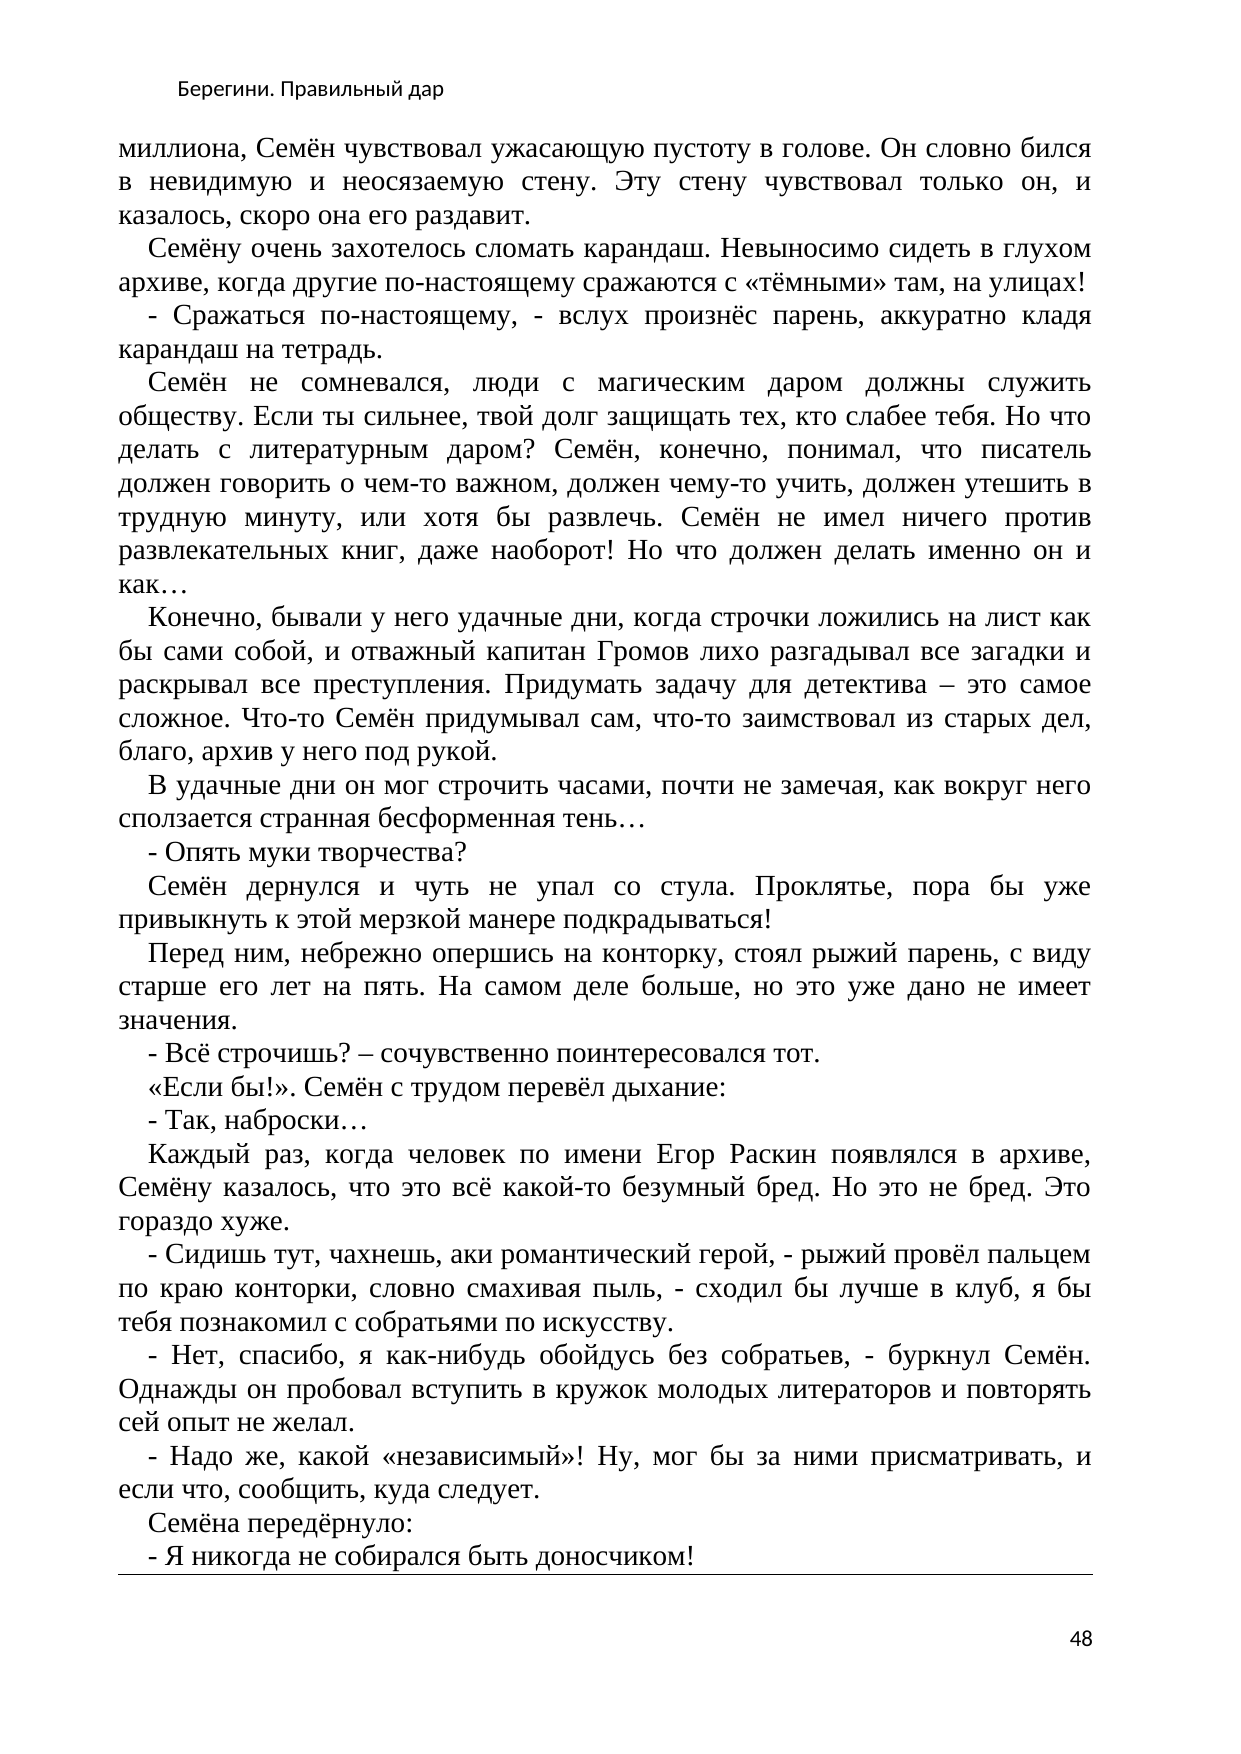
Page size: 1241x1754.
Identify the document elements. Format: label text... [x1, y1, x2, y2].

text - Я никогда не собирался быть доносчиком! [118, 1538, 1093, 1574]
text - Так, наброски… [118, 1102, 1093, 1136]
text Конечно, бывали у него удачные дни, когда строчки ложились на лист как бы сами собой, и отважный капитан Громов лихо разгадывал все загадки и раскрывал все преступления. Придумать задачу для детектива – это самое сложное. Что-то Семён придумывал сам, что-то заимствовал из старых дел, благо, архив у него под рукой. [118, 599, 1093, 767]
text Семён дернулся и чуть не упал со стула. Проклятье, пора бы уже привыкнуть к этой мерзкой манере подкрадываться! [118, 868, 1093, 935]
text - Опять муки творчества? [118, 834, 1093, 868]
text - Надо же, какой «независимый»! Ну, мог бы за ними присматривать, и если что, сообщить, куда следует. [118, 1438, 1093, 1505]
text Каждый раз, когда человек по имени Егор Раскин появлялся в архиве, Семёну казалось, что это всё какой-то безумный бред. Но это не бред. Это гораздо хуже. [118, 1136, 1093, 1237]
text Семёна передёрнуло: [118, 1505, 1093, 1538]
text - Нет, спасибо, я как-нибудь обойдусь без собратьев, - буркнул Семён. Однажды он пробовал вступить в кружок молодых литераторов и повторять сей опыт не желал. [118, 1337, 1093, 1438]
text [118, 130, 1093, 230]
text - Сидишь тут, чахнешь, аки романтический герой, - рыжий провёл пальцем по краю конторки, словно смахивая пыль, - сходил бы лучше в клуб, я бы тебя познакомил с собратьями по искусству. [118, 1237, 1093, 1337]
text - Сражаться по-настоящему, - вслух произнёс парень, аккуратно кладя карандаш на тетрадь. [118, 297, 1093, 364]
text - Всё строчишь? – сочувственно поинтересовался тот. [118, 1035, 1093, 1069]
text Перед ним, небрежно опершись на конторку, стоял рыжий парень, с виду старше его лет на пять. На самом деле больше, но это уже дано не имеет значения. [118, 935, 1093, 1035]
text «Если бы!». Семён с трудом перевёл дыхание: [118, 1069, 1093, 1102]
text Семён не сомневался, люди с магическим даром должны служить обществу. Если ты сильнее, твой долг защищать тех, кто слабее тебя. Но что делать с литературным даром? Семён, конечно, понимал, что писатель должен говорить о чем-то важном, должен чему-то учить, должен утешить в трудную минуту, или хотя бы развлечь. Семён не имел ничего против развлекательных книг, даже наоборот! Но что должен делать именно он и как… [118, 364, 1093, 599]
text Семёну очень захотелось сломать карандаш. Невыносимо сидеть в глухом архиве, когда другие по-настоящему сражаются с «тёмными» там, на улицах! [118, 230, 1093, 297]
text В удачные дни он мог строчить часами, почти не замечая, как вокруг него сползается странная бесформенная тень… [118, 767, 1093, 834]
